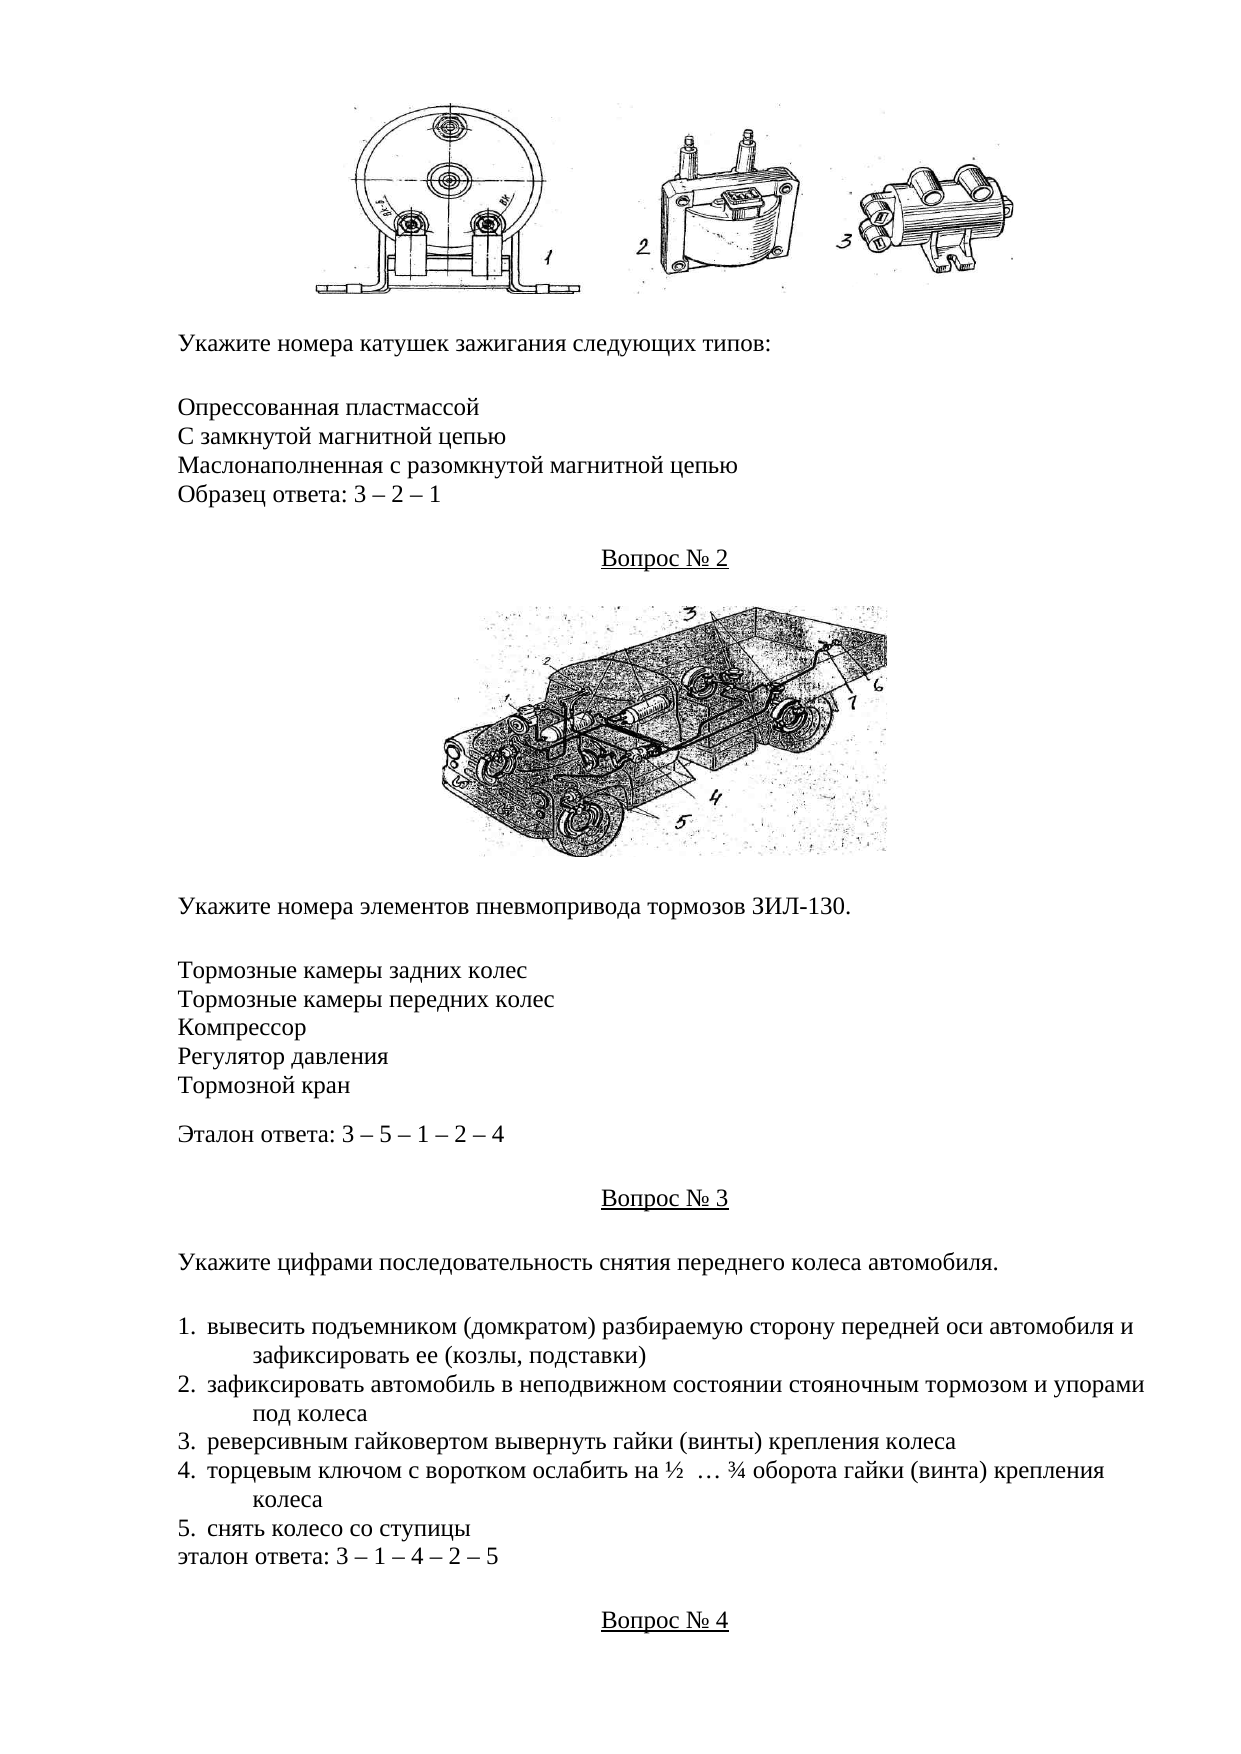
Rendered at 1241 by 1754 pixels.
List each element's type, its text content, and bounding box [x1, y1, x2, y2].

list реверсивным гайковертом вывернуть гайки (винты) крепления колеса [177, 1426, 1152, 1455]
list зафиксировать автомобиль в неподвижном состоянии стояночным тормозом и упорами под колеса [177, 1369, 1152, 1426]
text Компрессор [177, 1012, 1152, 1041]
text Тормозные камеры задних колес [177, 955, 1152, 984]
text Образец ответа: 3 – 2 – 1 [177, 479, 1152, 507]
text Вопрос № 3 [177, 1183, 1152, 1212]
text Тормозные камеры передних колес [177, 984, 1152, 1012]
text Регулятор давления [177, 1041, 1152, 1070]
text Опрессованная пластмассой [177, 392, 1152, 421]
list вывесить подъемником (домкратом) разбираемую сторону передней оси автомобиля и зафиксировать ее (козлы, подставки) [177, 1311, 1152, 1369]
text Укажите номера катушек зажигания следующих типов: [177, 328, 1152, 357]
text эталон ответа: 3 – 1 – 4 – 2 – 5 [177, 1541, 1152, 1570]
list снять колесо со ступицы [177, 1513, 1152, 1541]
text Тормозной кран [177, 1070, 1152, 1099]
picture [315, 103, 1014, 294]
text С замкнутой магнитной цепью [177, 421, 1152, 450]
picture [441, 606, 888, 857]
text Укажите номера элементов пневмопривода тормозов ЗИЛ-130. [177, 891, 1152, 920]
text Эталон ответа: 3 – 5 – 1 – 2 – 4 [177, 1119, 1152, 1148]
list торцевым ключом с воротком ослабить на ½ … ¾ оборота гайки (винта) крепления колеса [177, 1455, 1152, 1513]
text Маслонаполненная с разомкнутой магнитной цепью [177, 450, 1152, 479]
text Вопрос № 4 [177, 1605, 1152, 1634]
text Укажите цифрами последовательность снятия переднего колеса автомобиля. [177, 1247, 1152, 1276]
text Вопрос № 2 [177, 543, 1152, 571]
